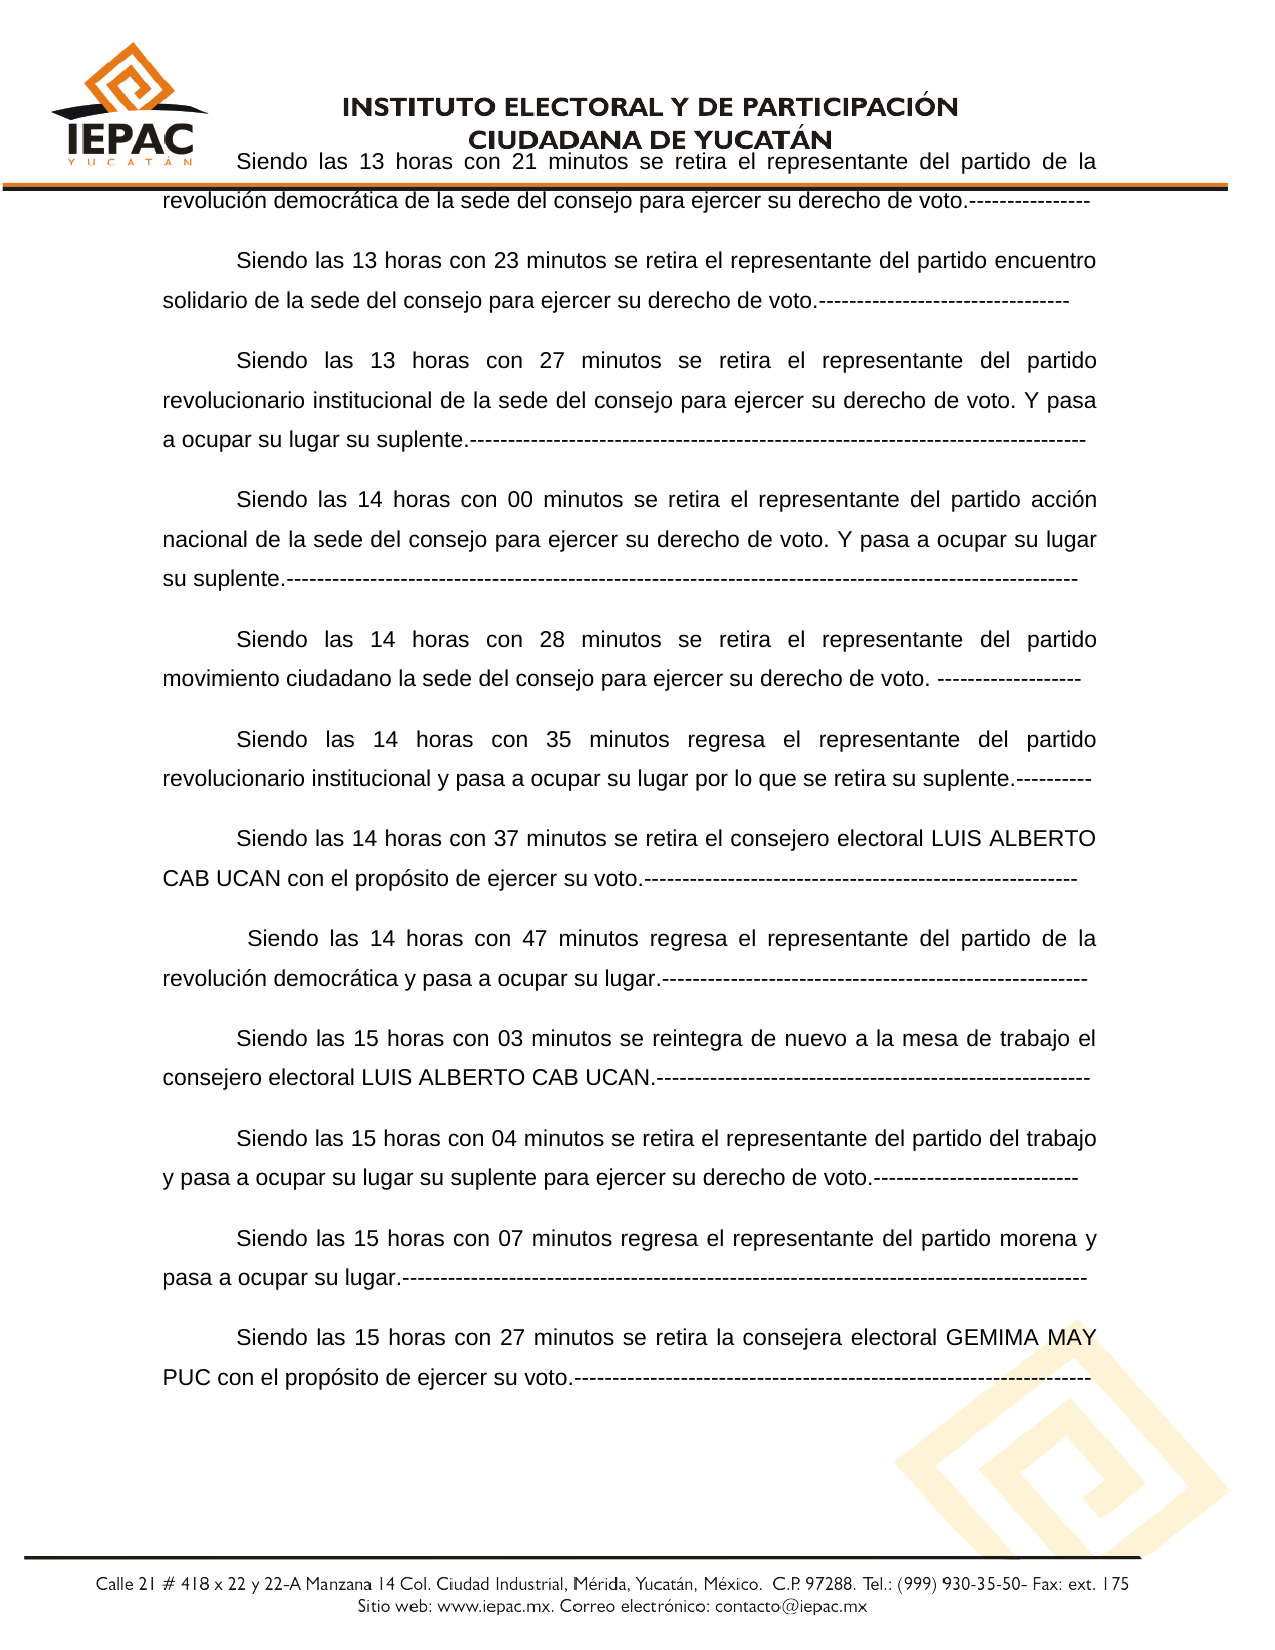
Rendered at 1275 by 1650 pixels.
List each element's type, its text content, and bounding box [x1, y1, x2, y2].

text Siendo las 15 horas con 07 minutos regresa el representante del partido morena y pasa a ocupar su lugar.------------------------------------------------------------------------------------------ [162, 1224, 1098, 1290]
text Siendo las 13 horas con 21 minutos se retira el representante del partido de la revolución democrática de la sede del consejo para ejercer su derecho de voto.---------------- [162, 148, 1098, 213]
picture [2, 42, 1232, 1615]
text Siendo las 13 horas con 27 minutos se retira el representante del partido revolucionario institucional de la sede del consejo para ejercer su derecho de voto. Y pasa a ocupar su lugar su suplente.--------------------------------------------------------------------------------- [162, 347, 1098, 452]
text Siendo las 14 horas con 47 minutos regresa el representante del partido de la revolución democrática y pasa a ocupar su lugar.-------------------------------------------------------- [162, 925, 1098, 991]
text Siendo las 14 horas con 00 minutos se retira el representante del partido acción nacional de la sede del consejo para ejercer su derecho de voto. Y pasa a ocupar su lugar su suplente.-------------------------------------------------------------------------------------------------------- [162, 486, 1098, 592]
text Siendo las 14 horas con 37 minutos se retira el consejero electoral LUIS ALBERTO CAB UCAN con el propósito de ejercer su voto.--------------------------------------------------------- [162, 825, 1098, 891]
text Siendo las 14 horas con 35 minutos regresa el representante del partido revolucionario institucional y pasa a ocupar su lugar por lo que se retira su suplente.---------- [162, 726, 1098, 791]
text Siendo las 15 horas con 03 minutos se reintegra de nuevo a la mesa de trabajo el consejero electoral LUIS ALBERTO CAB UCAN.--------------------------------------------------------- [162, 1025, 1098, 1091]
text Siendo las 15 horas con 04 minutos se retira el representante del partido del trabajo y pasa a ocupar su lugar su suplente para ejercer su derecho de voto.--------------------------- [162, 1125, 1098, 1191]
text Siendo las 15 horas con 27 minutos se retira la consejera electoral GEMIMA MAY PUC con el propósito de ejercer su voto.-------------------------------------------------------------------- [162, 1324, 1098, 1390]
text Siendo las 13 horas con 23 minutos se retira el representante del partido encuentro solidario de la sede del consejo para ejercer su derecho de voto.--------------------------------- [162, 247, 1098, 313]
text Siendo las 14 horas con 28 minutos se retira el representante del partido movimiento ciudadano la sede del consejo para ejercer su derecho de voto. ------------------- [162, 626, 1098, 692]
